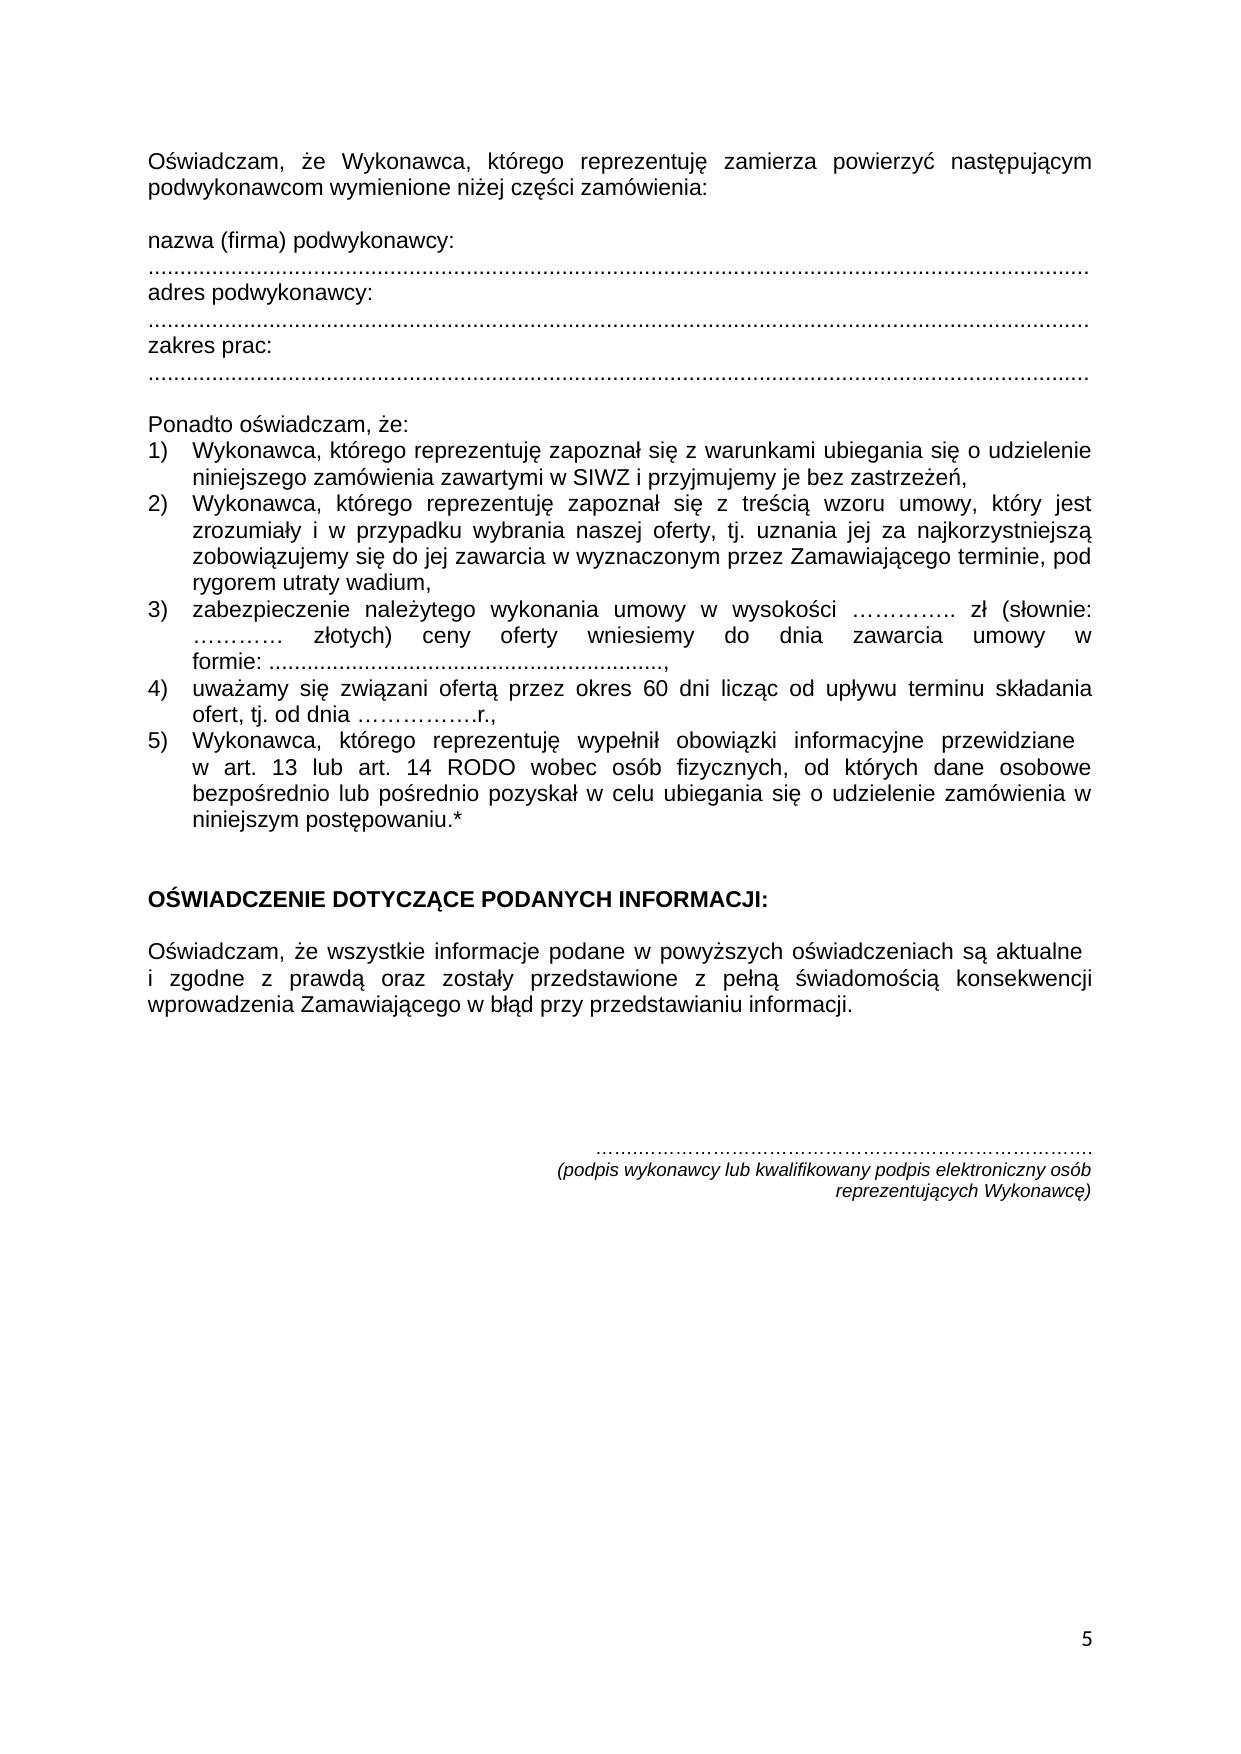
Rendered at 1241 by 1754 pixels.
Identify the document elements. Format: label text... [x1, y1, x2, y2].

text .................................................................................................................................................... [148, 358, 1093, 385]
text (podpis wykonawcy lub kwalifikowany podpis elektroniczny osób reprezentujących Wykonawcę) [443, 1159, 1093, 1202]
text adres podwykonawcy: [148, 279, 1093, 306]
text OŚWIADCZENIE DOTYCZĄCE PODANYCH INFORMACJI: [148, 886, 1093, 912]
text nazwa (firma) podwykonawcy: [148, 227, 1093, 253]
text .................................................................................................................................................... [148, 306, 1093, 332]
list uważamy się związani ofertą przez okres 60 dni licząc od upływu terminu składania ofert, tj. od dnia …………….r., [148, 675, 1093, 727]
text zakres prac: [148, 332, 1093, 358]
text Oświadczam, że Wykonawca, którego reprezentuję zamierza powierzyć następującym podwykonawcom wymienione niżej części zamówienia: [148, 148, 1093, 200]
text Oświadczam, że wszystkie informacje podane w powyższych oświadczeniach są aktualne i zgodne z prawdą oraz zostały przedstawione z pełną świadomością konsekwencji wprowadzenia Zamawiającego w błąd przy przedstawianiu informacji. [148, 938, 1093, 1017]
list Wykonawca, którego reprezentuję wypełnił obowiązki informacyjne przewidziane w art. 13 lub art. 14 RODO wobec osób fizycznych, od których dane osobowe bezpośrednio lub pośrednio pozyskał w celu ubiegania się o udzielenie zamówienia w niniejszym postępowaniu.* [148, 727, 1093, 833]
list zabezpieczenie należytego wykonania umowy w wysokości ………….. zł (słownie: ………… złotych) ceny oferty wniesiemy do dnia zawarcia umowy w formie: .............................................................., [148, 596, 1093, 675]
text …….………………………………………………………………. [148, 1137, 1093, 1159]
text Ponadto oświadczam, że: [148, 411, 1093, 437]
list Wykonawca, którego reprezentuję zapoznał się z warunkami ubiegania się o udzielenie niniejszego zamówienia zawartymi w SIWZ i przyjmujemy je bez zastrzeżeń, [148, 437, 1093, 490]
text .................................................................................................................................................... [148, 253, 1093, 279]
list Wykonawca, którego reprezentuję zapoznał się z treścią wzoru umowy, który jest zrozumiały i w przypadku wybrania naszej oferty, tj. uznania jej za najkorzystniejszą zobowiązujemy się do jej zawarcia w wyznaczonym przez Zamawiającego terminie, pod rygorem utraty wadium, [148, 490, 1093, 596]
